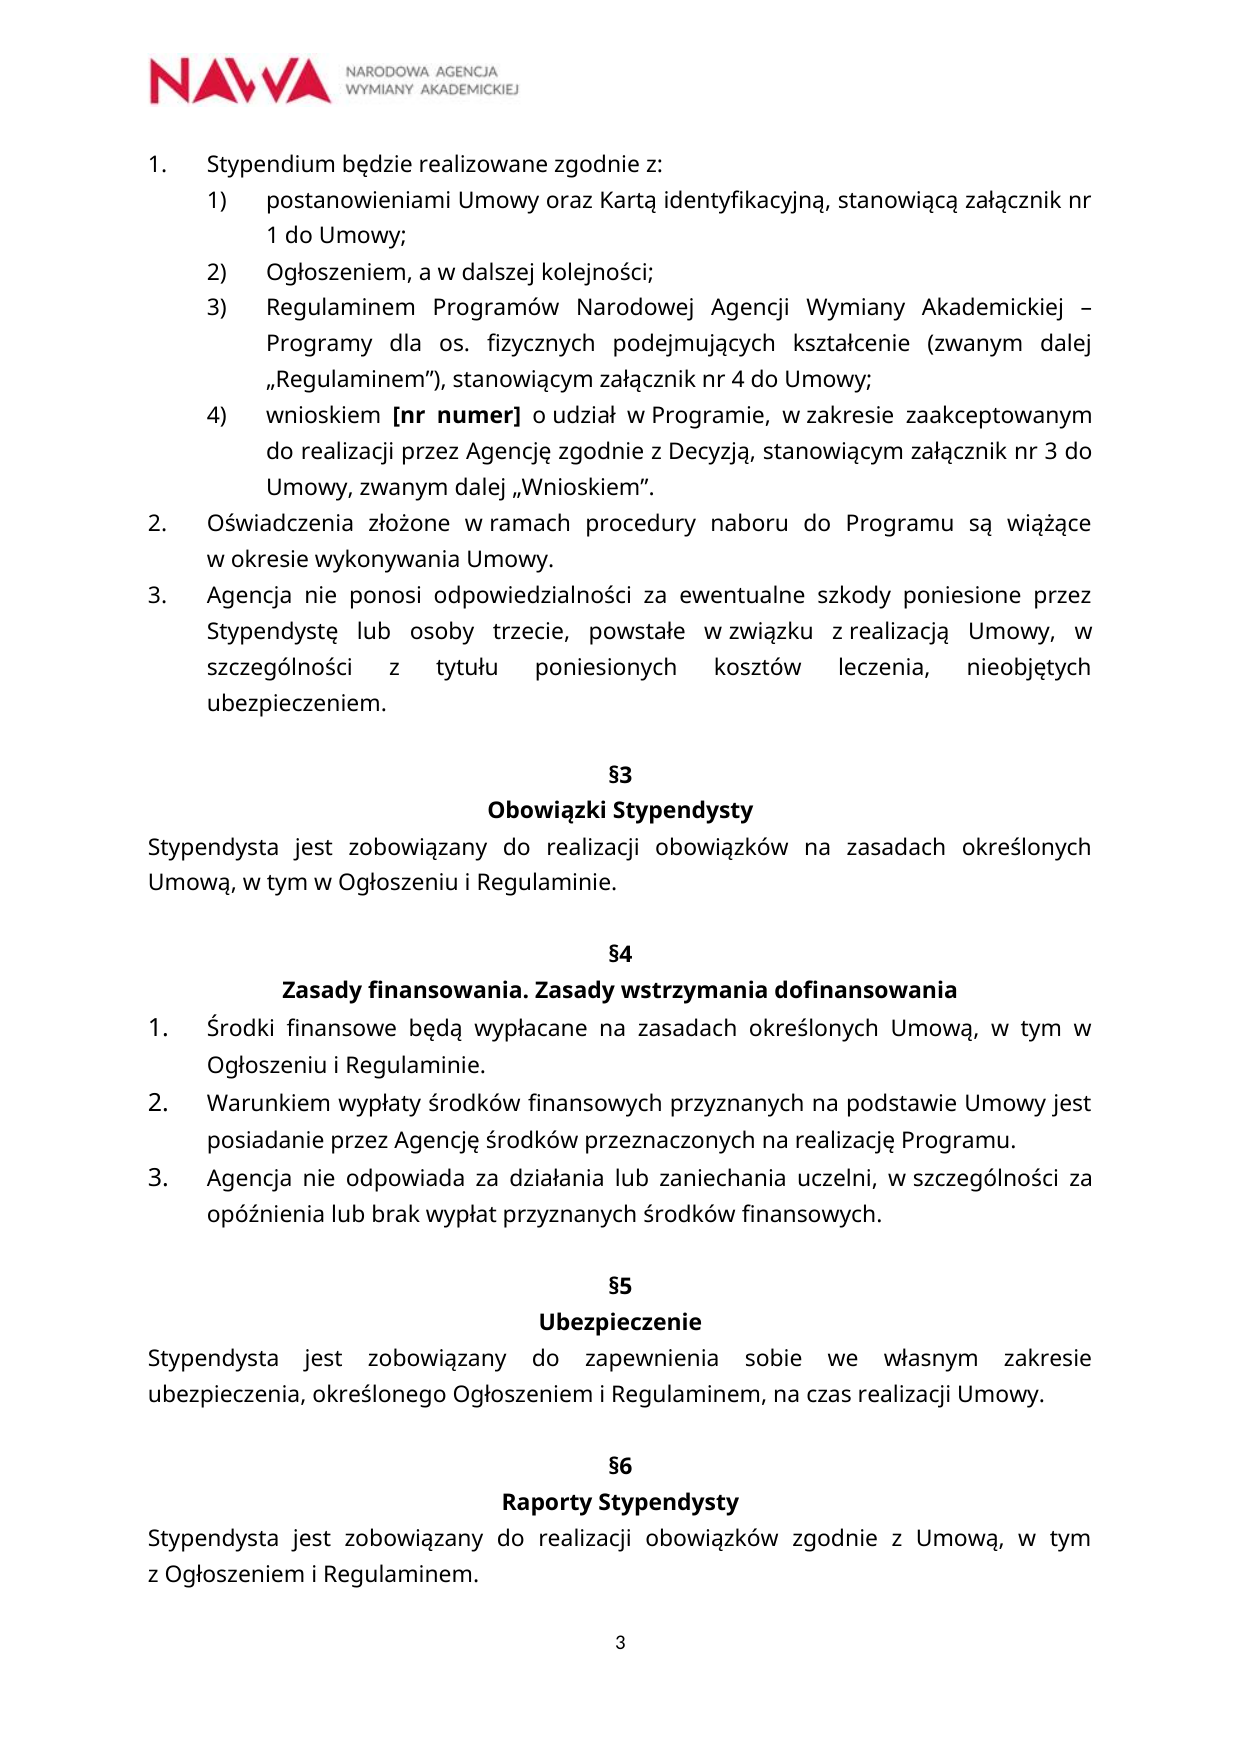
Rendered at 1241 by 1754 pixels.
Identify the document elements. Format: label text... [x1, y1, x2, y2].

list Stypendium będzie realizowane zgodnie z: [148, 148, 1093, 179]
text Obowiązki Stypendysty [148, 794, 1093, 826]
text Stypendysta jest zobowiązany do realizacji obowiązków na zasadach określonych Umową, w tym w Ogłoszeniu i Regulaminie. [148, 830, 1093, 898]
list wnioskiem [nr numer] o udział w Programie, w zakresie zaakceptowanym do realizacji przez Agencję zgodnie z Decyzją, stanowiącym załącznik nr 3 do Umowy, zwanym dalej „Wnioskiem”. [207, 399, 1093, 502]
text §3 [148, 758, 1093, 790]
list Środki finansowe będą wypłacane na zasadach określonych Umową, w tym w Ogłoszeniu i Regulaminie. [148, 1010, 1093, 1080]
list Agencja nie ponosi odpowiedzialności za ewentualne szkody poniesione przez Stypendystę lub osoby trzecie, powstałe w związku z realizacją Umowy, w szczególności z tytułu poniesionych kosztów leczenia, nieobjętych ubezpieczeniem. [148, 579, 1093, 718]
text Raporty Stypendysty [148, 1486, 1093, 1517]
text Stypendysta jest zobowiązany do realizacji obowiązków zgodnie z Umową, w tym z Ogłoszeniem i Regulaminem. [148, 1522, 1093, 1589]
text Ubezpieczenie [148, 1306, 1093, 1337]
list Agencja nie odpowiada za działania lub zaniechania uczelni, w szczególności za opóźnienia lub brak wypłat przyznanych środków finansowych. [148, 1159, 1093, 1229]
list Warunkiem wypłaty środków finansowych przyznanych na podstawie Umowy jest posiadanie przez Agencję środków przeznaczonych na realizację Programu. [148, 1085, 1093, 1155]
text §4 [148, 938, 1093, 969]
text Zasady finansowania. Zasady wstrzymania dofinansowania [148, 974, 1093, 1005]
list Ogłoszeniem, a w dalszej kolejności; [207, 255, 1093, 287]
list postanowieniami Umowy oraz Kartą identyfikacyjną, stanowiącą załącznik nr 1 do Umowy; [207, 183, 1093, 251]
list Oświadczenia złożone w ramach procedury naboru do Programu są wiążące w okresie wykonywania Umowy. [148, 507, 1093, 574]
list Regulaminem Programów Narodowej Agencji Wymiany Akademickiej – Programy dla os. fizycznych podejmujących kształcenie (zwanym dalej „Regulaminem”), stanowiącym załącznik nr 4 do Umowy; [207, 291, 1093, 394]
picture [147, 53, 528, 107]
text §6 [148, 1450, 1093, 1481]
text Stypendysta jest zobowiązany do zapewnienia sobie we własnym zakresie ubezpieczenia, określonego Ogłoszeniem i Regulaminem, na czas realizacji Umowy. [148, 1342, 1093, 1409]
text §5 [148, 1270, 1093, 1301]
